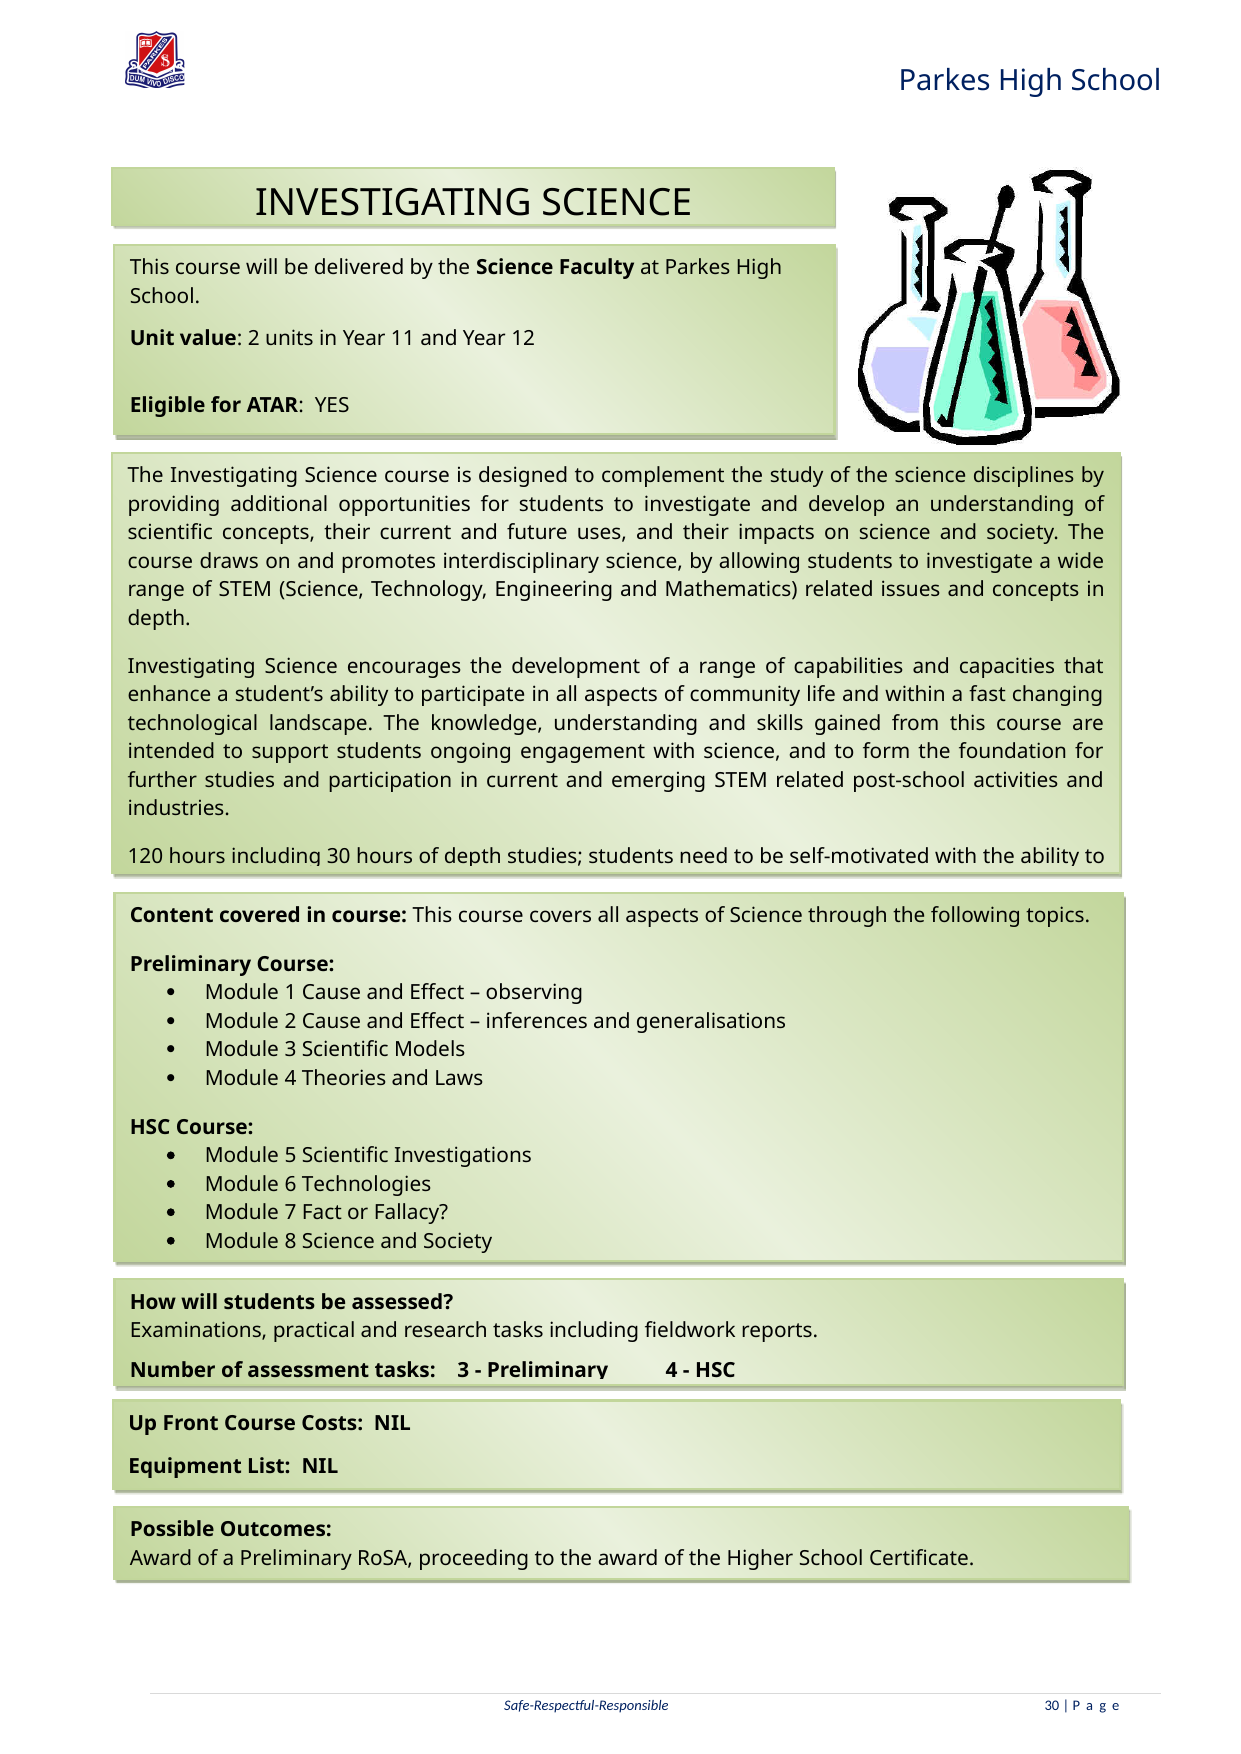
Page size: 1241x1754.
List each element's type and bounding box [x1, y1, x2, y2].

picture [125, 31, 185, 88]
picture [858, 167, 1121, 447]
